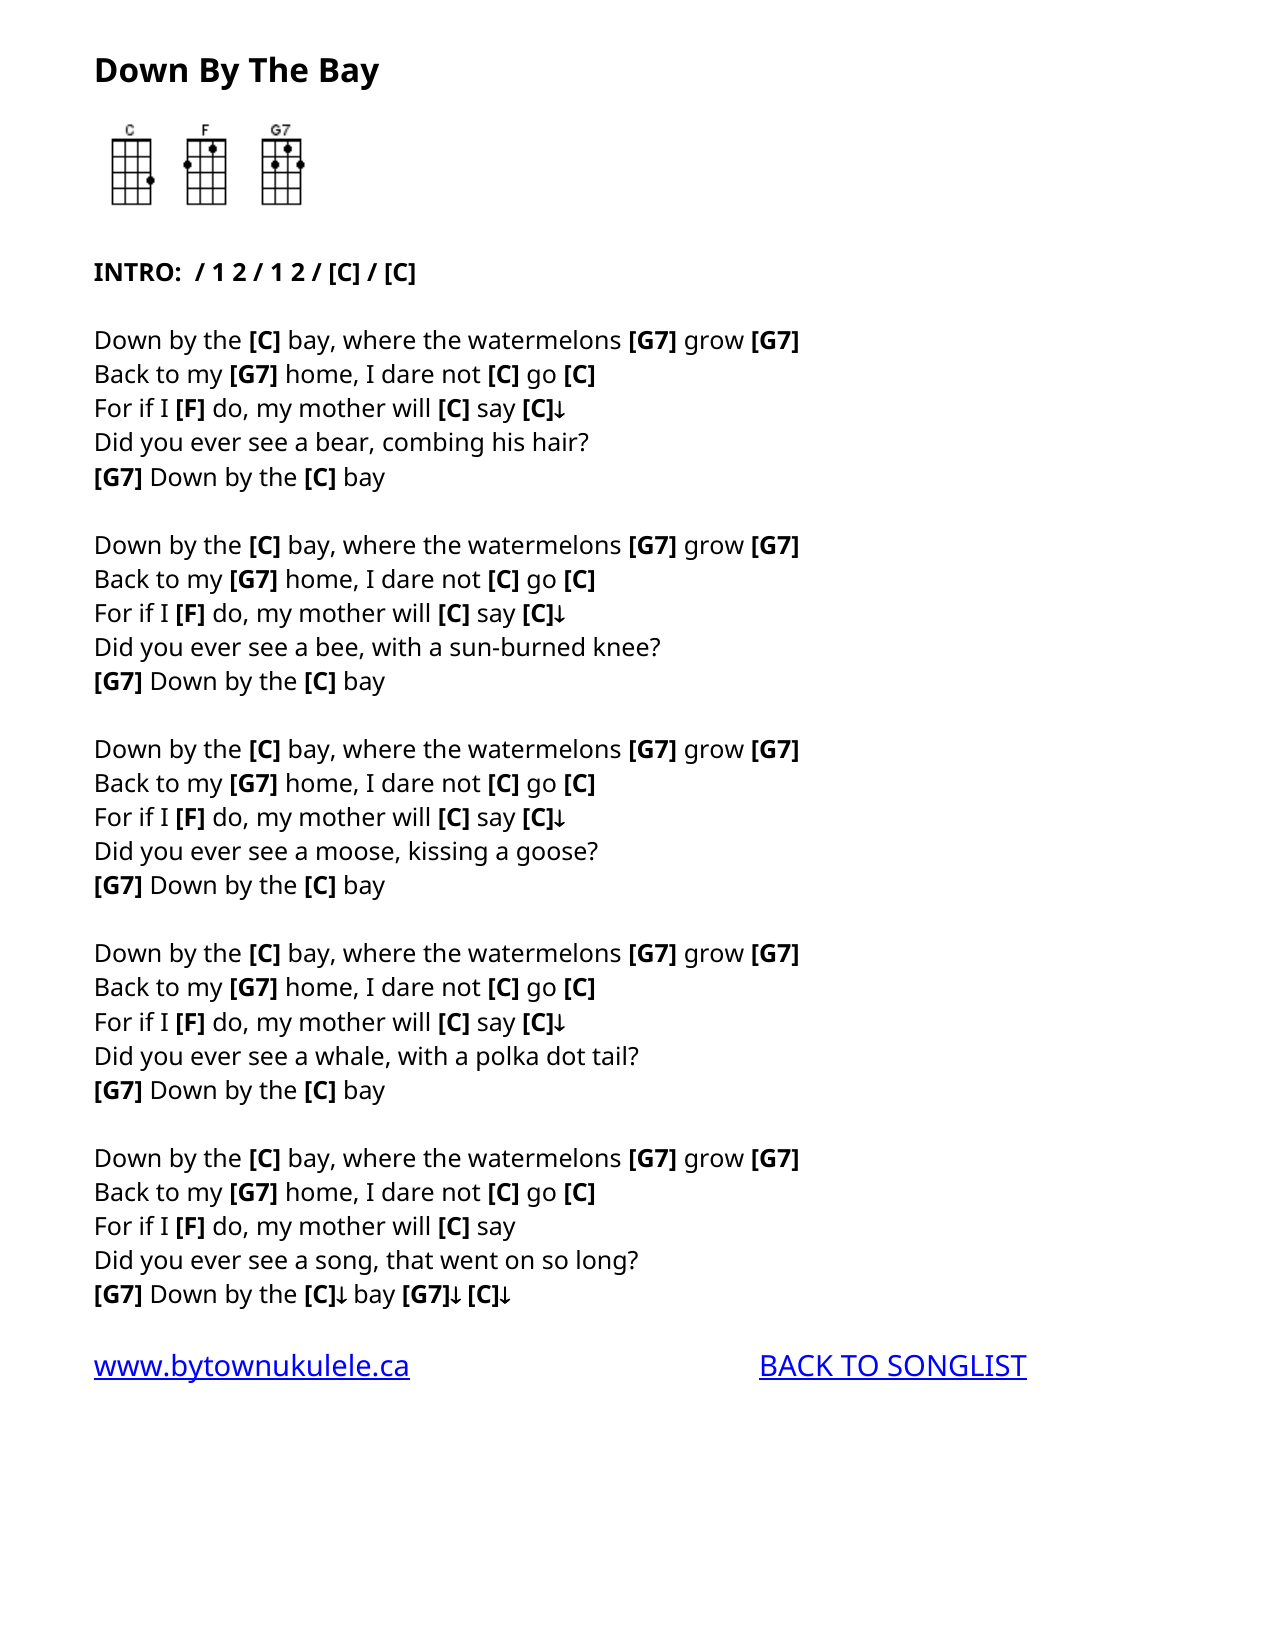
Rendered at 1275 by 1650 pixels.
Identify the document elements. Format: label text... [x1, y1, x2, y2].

text Back to my [G7] home, I dare not [C] go [C] [94, 561, 1200, 595]
text [G7] Down by the [C] bay [94, 663, 1200, 698]
text Down by the [C] bay, where the watermelons [G7] grow [G7] [94, 732, 1200, 766]
text Down by the [C] bay, where the watermelons [G7] grow [G7] [94, 323, 1200, 357]
text Did you ever see a bee, with a sun-burned knee? [94, 629, 1200, 663]
picture [93, 120, 319, 221]
text [G7] Down by the [C] bay [94, 459, 1200, 493]
text Did you ever see a bear, combing his hair? [94, 425, 1200, 459]
text For if I [F] do, my mother will [C] say [C] [94, 800, 1200, 834]
text [G7] Down by the [C] bay [94, 868, 1200, 902]
subtitle Down By The Bay [94, 47, 1200, 92]
text Did you ever see a moose, kissing a goose? [94, 834, 1200, 868]
text Back to my [G7] home, I dare not [C] go [C] [94, 766, 1200, 800]
text Back to my [G7] home, I dare not [C] go [C] [94, 970, 1200, 1004]
text For if I [F] do, my mother will [C] say [94, 1208, 1200, 1243]
text Back to my [G7] home, I dare not [C] go [C] [94, 357, 1200, 391]
text For if I [F] do, my mother will [C] say [C] [94, 391, 1200, 425]
text Down by the [C] bay, where the watermelons [G7] grow [G7] [94, 936, 1200, 970]
text Down by the [C] bay, where the watermelons [G7] grow [G7] [94, 1140, 1200, 1174]
text INTRO: / 1 2 / 1 2 / [C] / [C] [94, 255, 1200, 289]
text Back to my [G7] home, I dare not [C] go [C] [94, 1174, 1200, 1208]
text Did you ever see a whale, with a polka dot tail? [94, 1038, 1200, 1072]
text www.bytownukulele.ca BACK TO SONGLIST [94, 1345, 1200, 1384]
text [G7] Down by the [C] bay [94, 1072, 1200, 1106]
text Down by the [C] bay, where the watermelons [G7] grow [G7] [94, 527, 1200, 561]
text Did you ever see a song, that went on so long? [94, 1243, 1200, 1277]
text For if I [F] do, my mother will [C] say [C] [94, 1004, 1200, 1038]
text For if I [F] do, my mother will [C] say [C] [94, 595, 1200, 629]
text [G7] Down by the [C] bay [G7] [C] [94, 1277, 1200, 1311]
